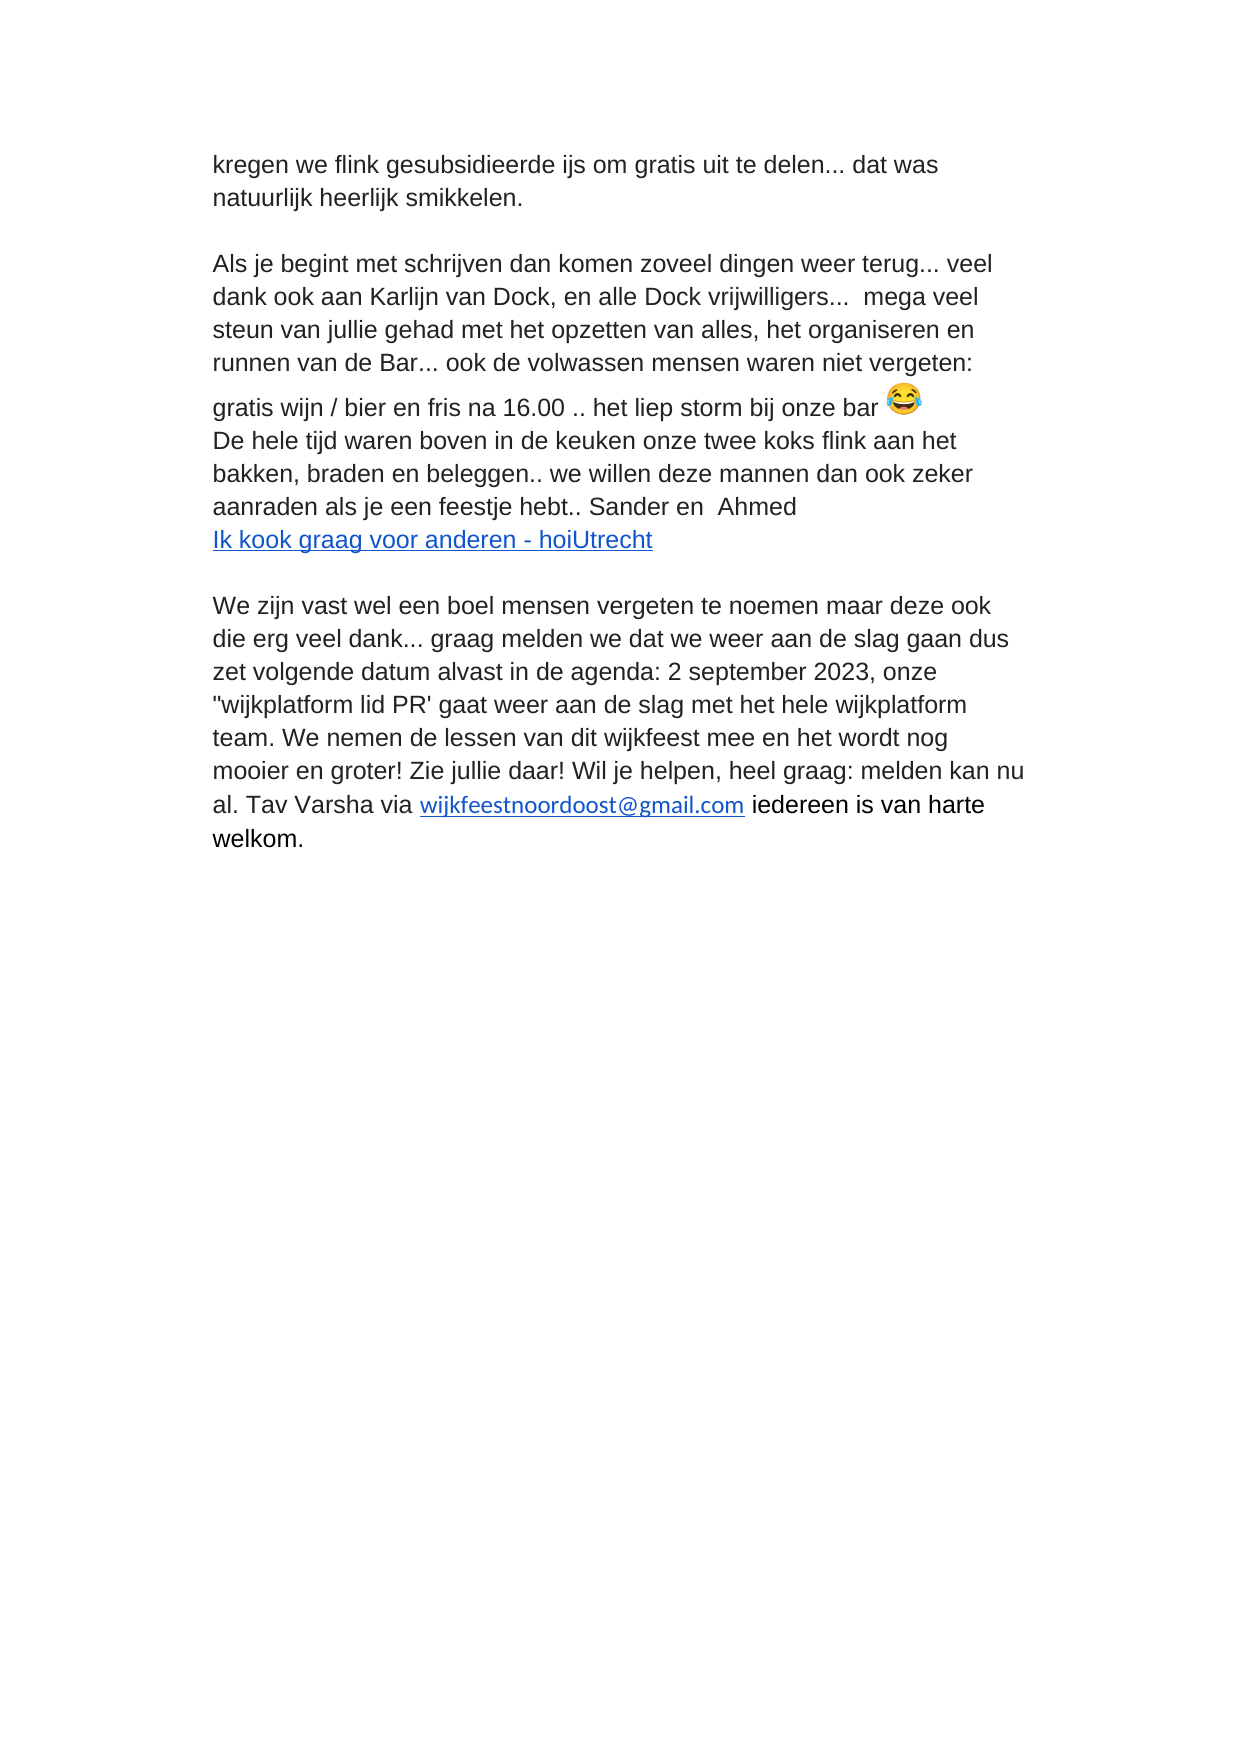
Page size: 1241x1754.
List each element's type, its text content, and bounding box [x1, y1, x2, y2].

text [212, 150, 1028, 212]
text Als je begint met schrijven dan komen zoveel dingen weer terug... veel dank ook aan Karlijn van Dock, en alle Dock vrijwilligers... mega veel steun van jullie gehad met het opzetten van alles, het organiseren en runnen van de Bar... ook de volwassen mensen waren niet vergeten: gratis wijn / bier en fris na 16.00 .. het liep storm bij onze bar [212, 249, 1028, 422]
text De hele tijd waren boven in de keuken onze twee koks flink aan het bakken, braden en beleggen.. we willen deze mannen dan ook zeker aanraden als je een feestje hebt.. Sander en Ahmed Ik kook graag voor anderen - hoiUtrecht [212, 426, 1028, 554]
text We zijn vast wel een boel mensen vergeten te noemen maar deze ook die erg veel dank... graag melden we dat we weer aan de slag gaan dus zet volgende datum alvast in de agenda: 2 september 2023, onze "wijkplatform lid PR' gaat weer aan de slag met het hele wijkplatform team. We nemen de lessen van dit wijkfeest mee en het wordt nog mooier en groter! Zie jullie daar! Wil je helpen, heel graag: melden kan nu al. Tav Varsha via wijkfeestnoordoost@gmail.com iedereen is van harte welkom. [212, 591, 1028, 853]
picture [886, 381, 922, 417]
